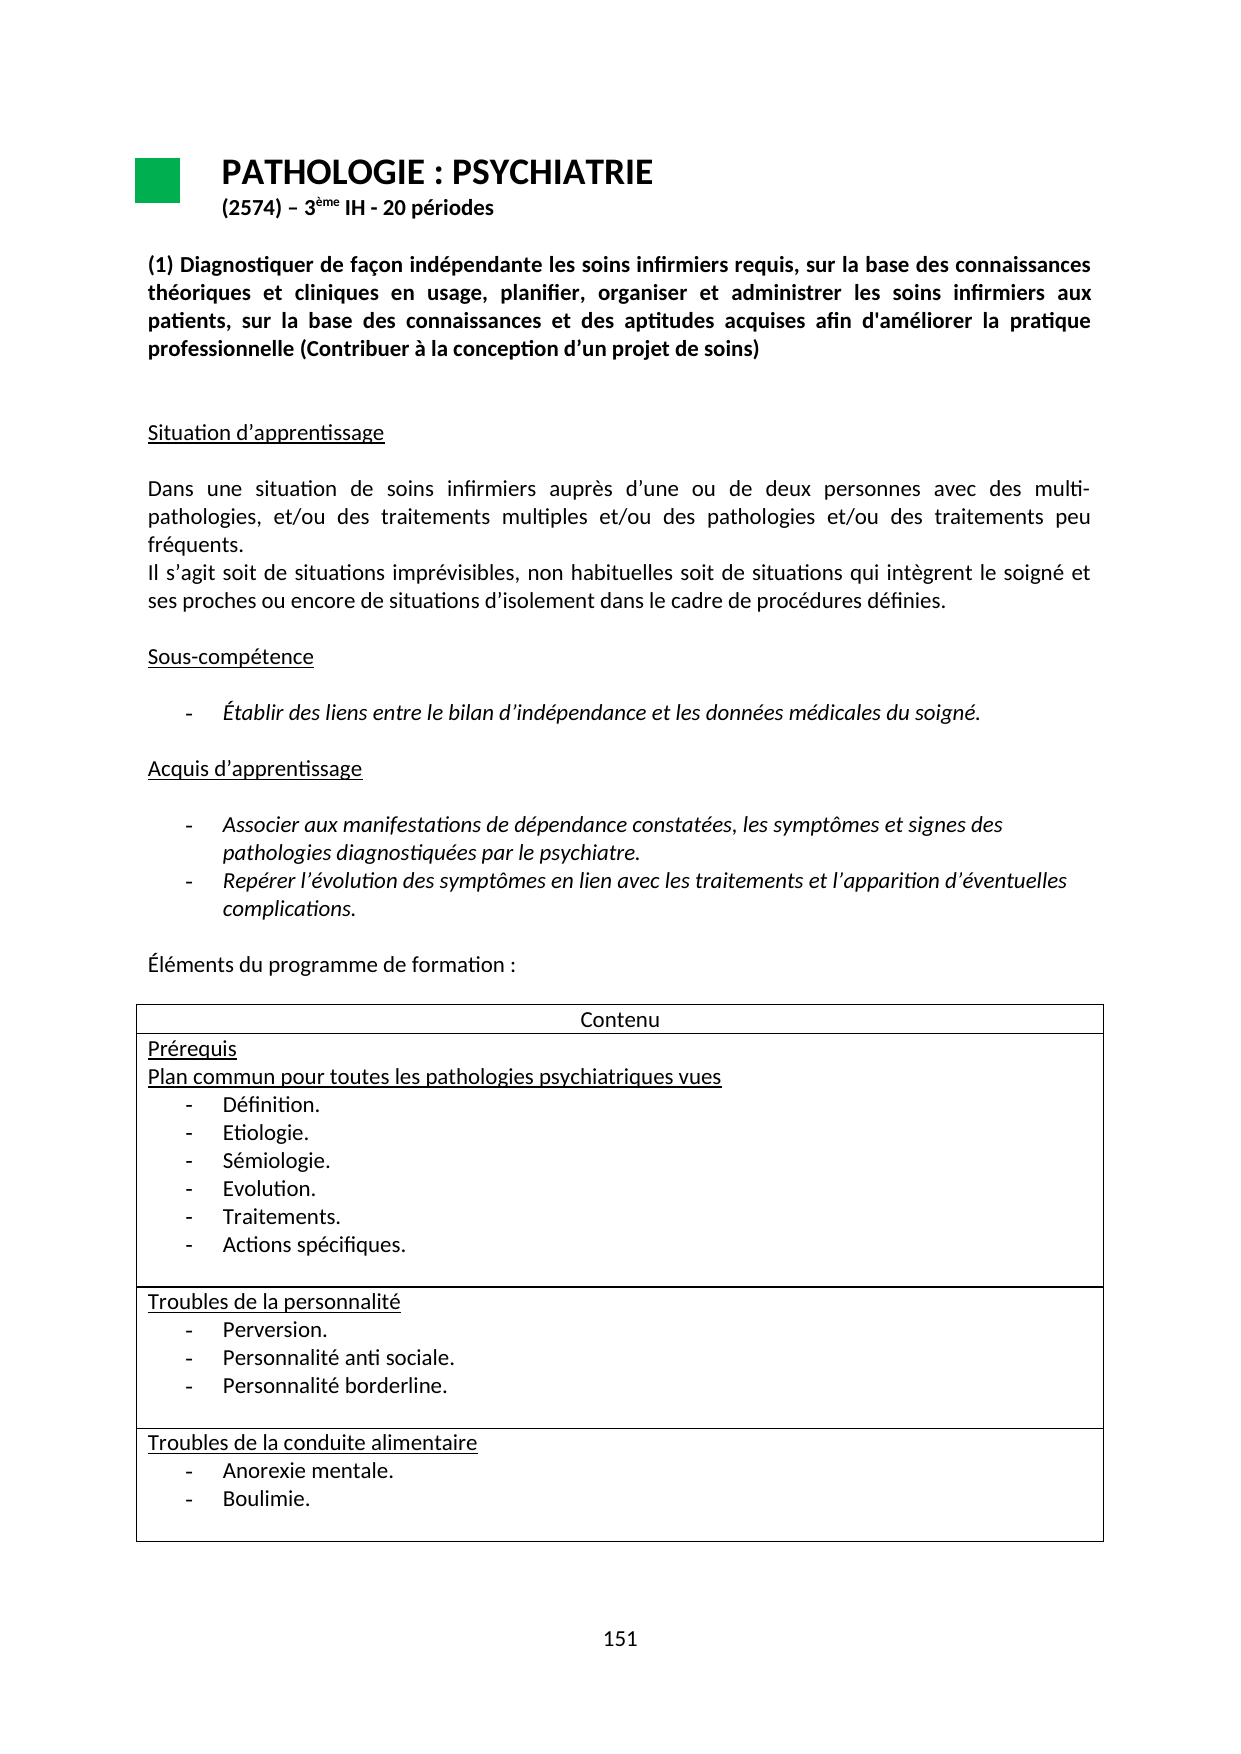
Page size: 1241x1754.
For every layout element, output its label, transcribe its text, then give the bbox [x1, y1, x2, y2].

text Éléments du programme de formation : [148, 951, 1092, 979]
list Repérer l’évolution des symptômes en lien avec les traitements et l’apparition d’éventuelles complications. [185, 867, 1092, 923]
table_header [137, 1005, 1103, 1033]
text Acquis d’apprentissage [148, 754, 1092, 782]
list Associer aux manifestations de dépendance constatées, les symptômes et signes des pathologies diagnostiquées par le psychiatre. [185, 811, 1092, 867]
text Dans une situation de soins infirmiers auprès d’une ou de deux personnes avec des multi-pathologies, et/ou des traitements multiples et/ou des pathologies et/ou des traitements peu fréquents. [148, 474, 1092, 558]
text Sous-compétence [148, 642, 1092, 670]
text Il s’agit soit de situations imprévisibles, non habituelles soit de situations qui intègrent le soigné et ses proches ou encore de situations d’isolement dans le cadre de procédures définies. [148, 558, 1092, 614]
text (1) Diagnostiquer de façon indépendante les soins infirmiers requis, sur la base des connaissances théoriques et cliniques en usage, planifier, organiser et administrer les soins infirmiers aux patients, sur la base des connaissances et des aptitudes acquises afin d'améliorer la pratique professionnelle (Contribuer à la conception d’un projet de soins) [148, 250, 1092, 362]
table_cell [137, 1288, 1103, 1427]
text Situation d’apprentissage [148, 418, 1092, 446]
list Établir des liens entre le bilan d’indépendance et les données médicales du soigné. [185, 698, 1092, 726]
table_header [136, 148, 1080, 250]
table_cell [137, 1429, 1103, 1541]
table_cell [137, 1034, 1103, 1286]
